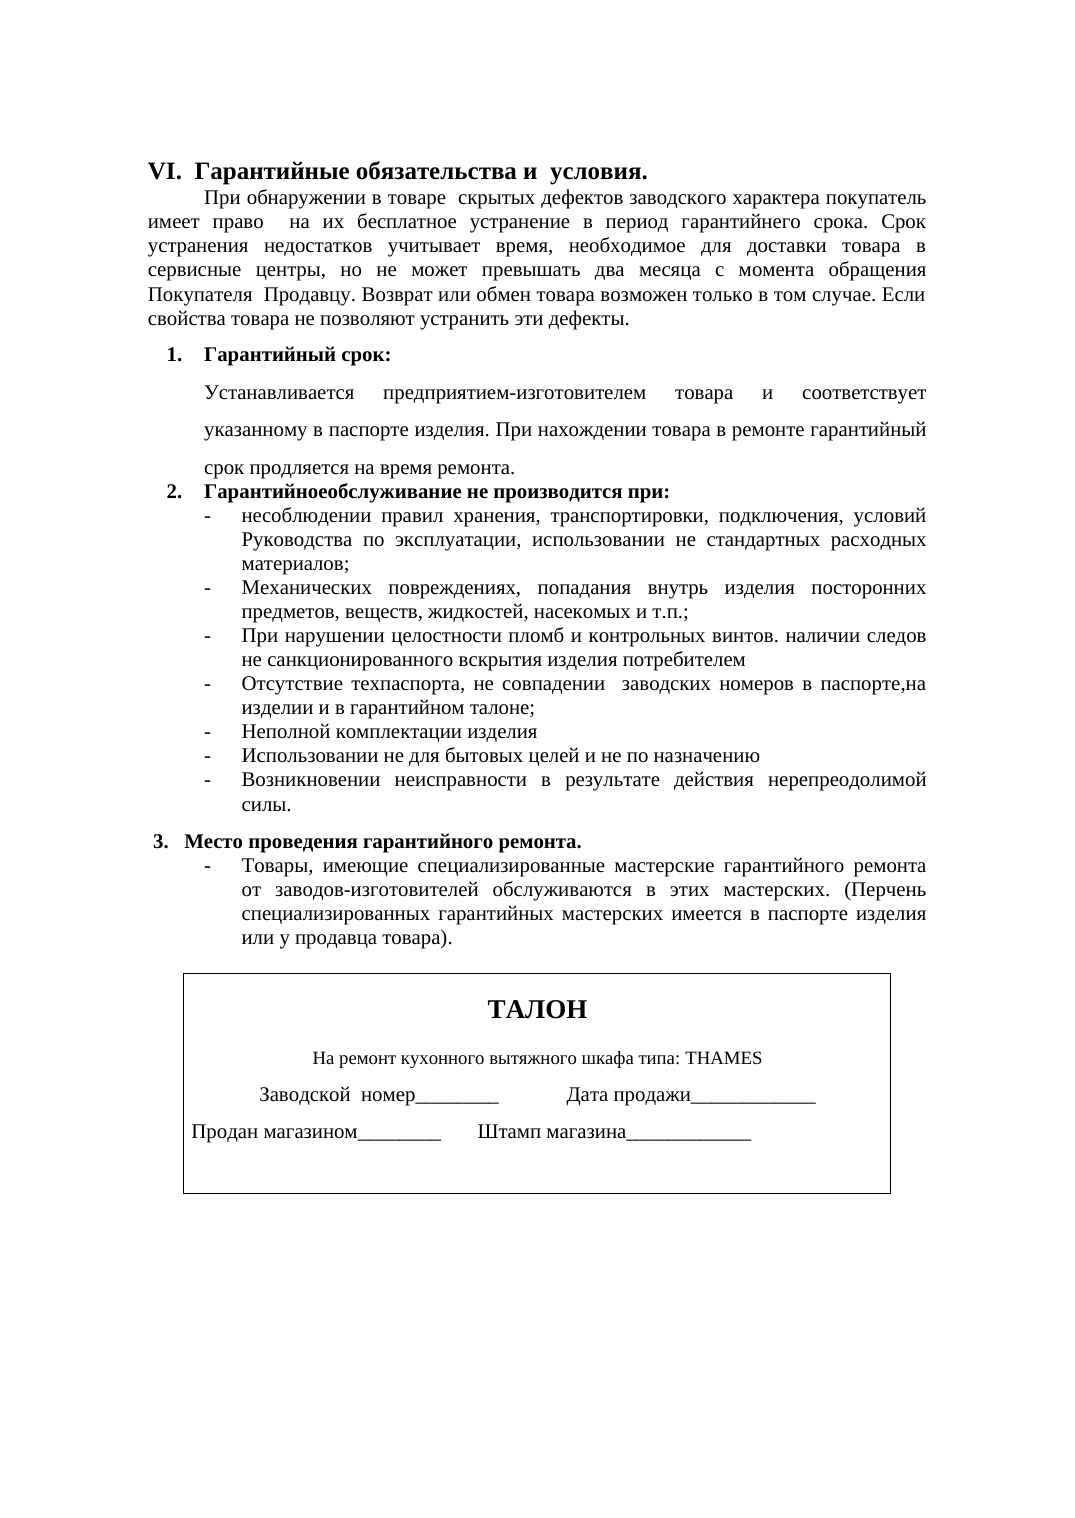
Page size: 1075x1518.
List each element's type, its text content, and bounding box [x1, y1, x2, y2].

list несоблюдении правил хранения, транспортировки, подключения, условий Руководства по эксплуатации, использовании не стандартных расходных материалов; [204, 503, 927, 575]
list Гарантийный срок: [166, 342, 927, 366]
text При обнаружении в товаре скрытых дефектов заводского характера покупатель имеет право на их бесплатное устранение в период гарантийнего срока. Срок устранения недостатков учитывает время, необходимое для доставки товара в сервисные центры, но не может превышать два месяца с момента обращения Покупателя Продавцу. Возврат или обмен товара возможен только в том случае. Если свойства товара не позволяют устранить эти дефекты. [148, 185, 927, 329]
list Неполной комплектации изделия [204, 719, 927, 743]
text Устанавливается предприятием-изготовителем товара и соответствует указанному в паспорте изделия. При нахождении товара в ремонте гарантийный срок продляется на время ремонта. [166, 366, 927, 479]
list При нарушении целостности пломб и контрольных винтов. наличии следов не санкционированного вскрытия изделия потребителем [204, 623, 927, 671]
table_header ТАЛОН На ремонт кухонного вытяжного шкафа типа: THAMES Заводской номер________ Дата продажи____________ Продан магазином________ Штамп магазина____________ [184, 974, 890, 1193]
text 3. Место проведения гарантийного ремонта. [148, 816, 927, 853]
list Механических повреждениях, попадания внутрь изделия посторонних предметов, веществ, жидкостей, насекомых и т.п.; [204, 575, 927, 623]
subtitle VI. Гарантийные обязательства и условия. [148, 148, 927, 185]
list Использовании не для бытовых целей и не по назначению [204, 743, 927, 767]
list Отсутствие техпаспорта, не совпадении заводских номеров в паспорте,на изделии и в гарантийном талоне; [204, 671, 927, 719]
list Возникновении неисправности в результате действия нерепреодолимой силы. [204, 767, 927, 816]
list Товары, имеющие специализированные мастерские гарантийного ремонта от заводов-изготовителей обслуживаются в этих мастерских. (Перчень специализированных гарантийных мастерских имеется в паспорте изделия или у продавца товара). [204, 853, 927, 949]
list Гарантийноеобслуживание не производится при: [166, 479, 927, 503]
